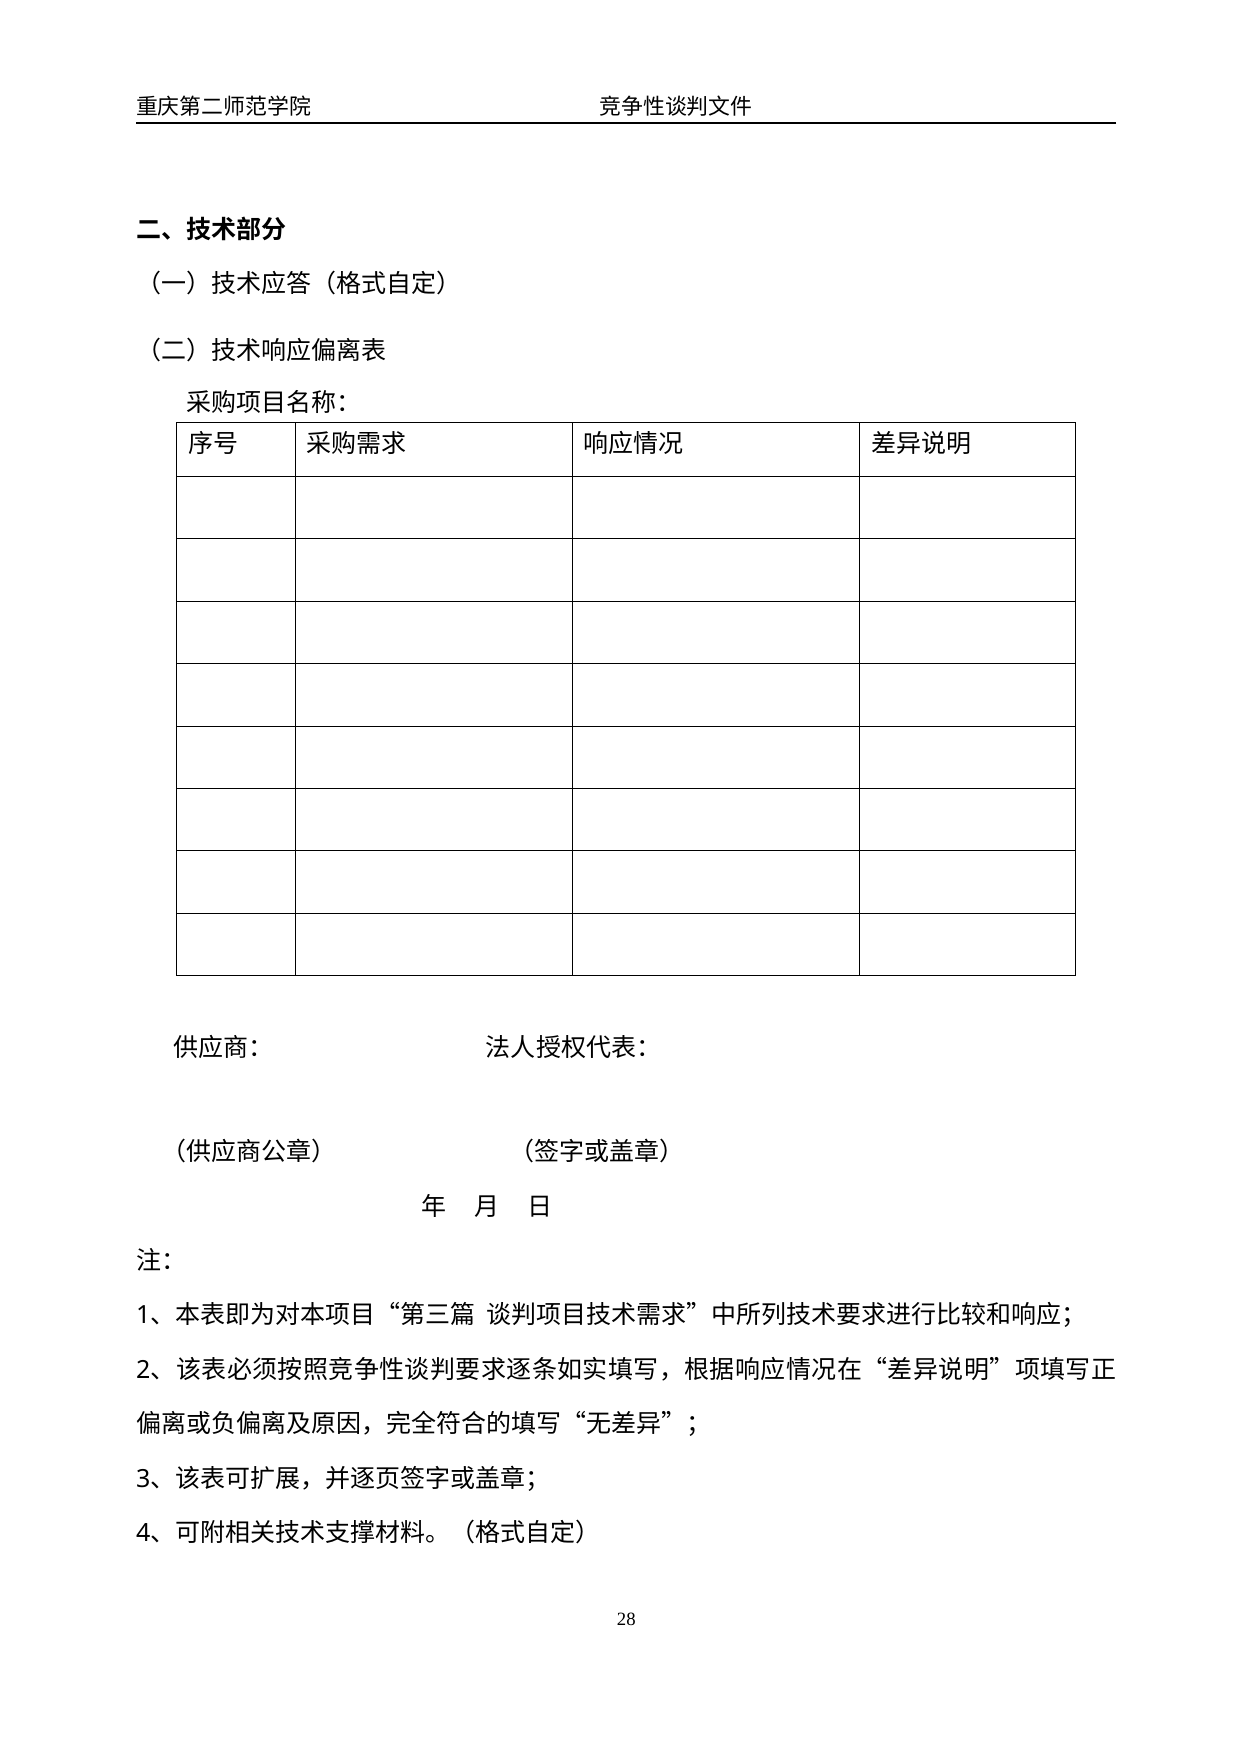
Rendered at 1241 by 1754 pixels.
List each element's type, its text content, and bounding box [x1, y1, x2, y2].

table_cell [573, 602, 859, 663]
table_cell [860, 851, 1075, 913]
table_cell [177, 727, 295, 788]
text 3、该表可扩展，并逐页签字或盖章； [136, 1458, 1116, 1494]
table_cell [177, 477, 295, 538]
text 2、该表必须按照竞争性谈判要求逐条如实填写，根据响应情况在“差异说明”项填写正偏离或负偏离及原因，完全符合的填写“无差异”； [136, 1349, 1116, 1440]
table_header 响应情况 [573, 423, 859, 476]
text （二）技术响应偏离表 [136, 318, 1116, 370]
table_header 序号 [177, 423, 295, 476]
text 供应商： 法人授权代表： [136, 1027, 1116, 1063]
table_cell [860, 914, 1075, 975]
table_header 差异说明 [860, 423, 1075, 476]
subtitle 二、技术部分 [136, 209, 1116, 245]
table_cell [860, 664, 1075, 726]
table_cell [296, 664, 572, 726]
text 4、可附相关技术支撑材料。（格式自定） [136, 1512, 1116, 1549]
table_cell [296, 539, 572, 601]
text 注： [136, 1241, 1116, 1277]
table_cell [573, 914, 859, 975]
table_cell [177, 851, 295, 913]
text （供应商公章） （签字或盖章） [136, 1132, 1116, 1168]
table_cell [177, 539, 295, 601]
table_cell [573, 664, 859, 726]
table_cell [573, 851, 859, 913]
table_cell [296, 727, 572, 788]
text 1、本表即为对本项目“第三篇 谈判项目技术需求”中所列技术要求进行比较和响应； [136, 1295, 1116, 1331]
table_cell [296, 851, 572, 913]
table_cell [177, 789, 295, 850]
table_cell [296, 789, 572, 850]
table_cell [860, 477, 1075, 538]
table_cell [296, 477, 572, 538]
table_cell [860, 727, 1075, 788]
table_cell [177, 664, 295, 726]
table_cell [573, 727, 859, 788]
table_cell [296, 914, 572, 975]
table_cell [296, 602, 572, 663]
table_cell [860, 789, 1075, 850]
table_cell [860, 539, 1075, 601]
text 采购项目名称： [136, 370, 1116, 422]
table_cell [860, 602, 1075, 663]
table_cell [177, 914, 295, 975]
table_cell [177, 602, 295, 663]
table_cell [573, 789, 859, 850]
text 年 月 日 [136, 1186, 1116, 1222]
table_header 采购需求 [296, 423, 572, 476]
text （一）技术应答（格式自定） [136, 263, 1116, 300]
table_cell [573, 477, 859, 538]
table_cell [573, 539, 859, 601]
